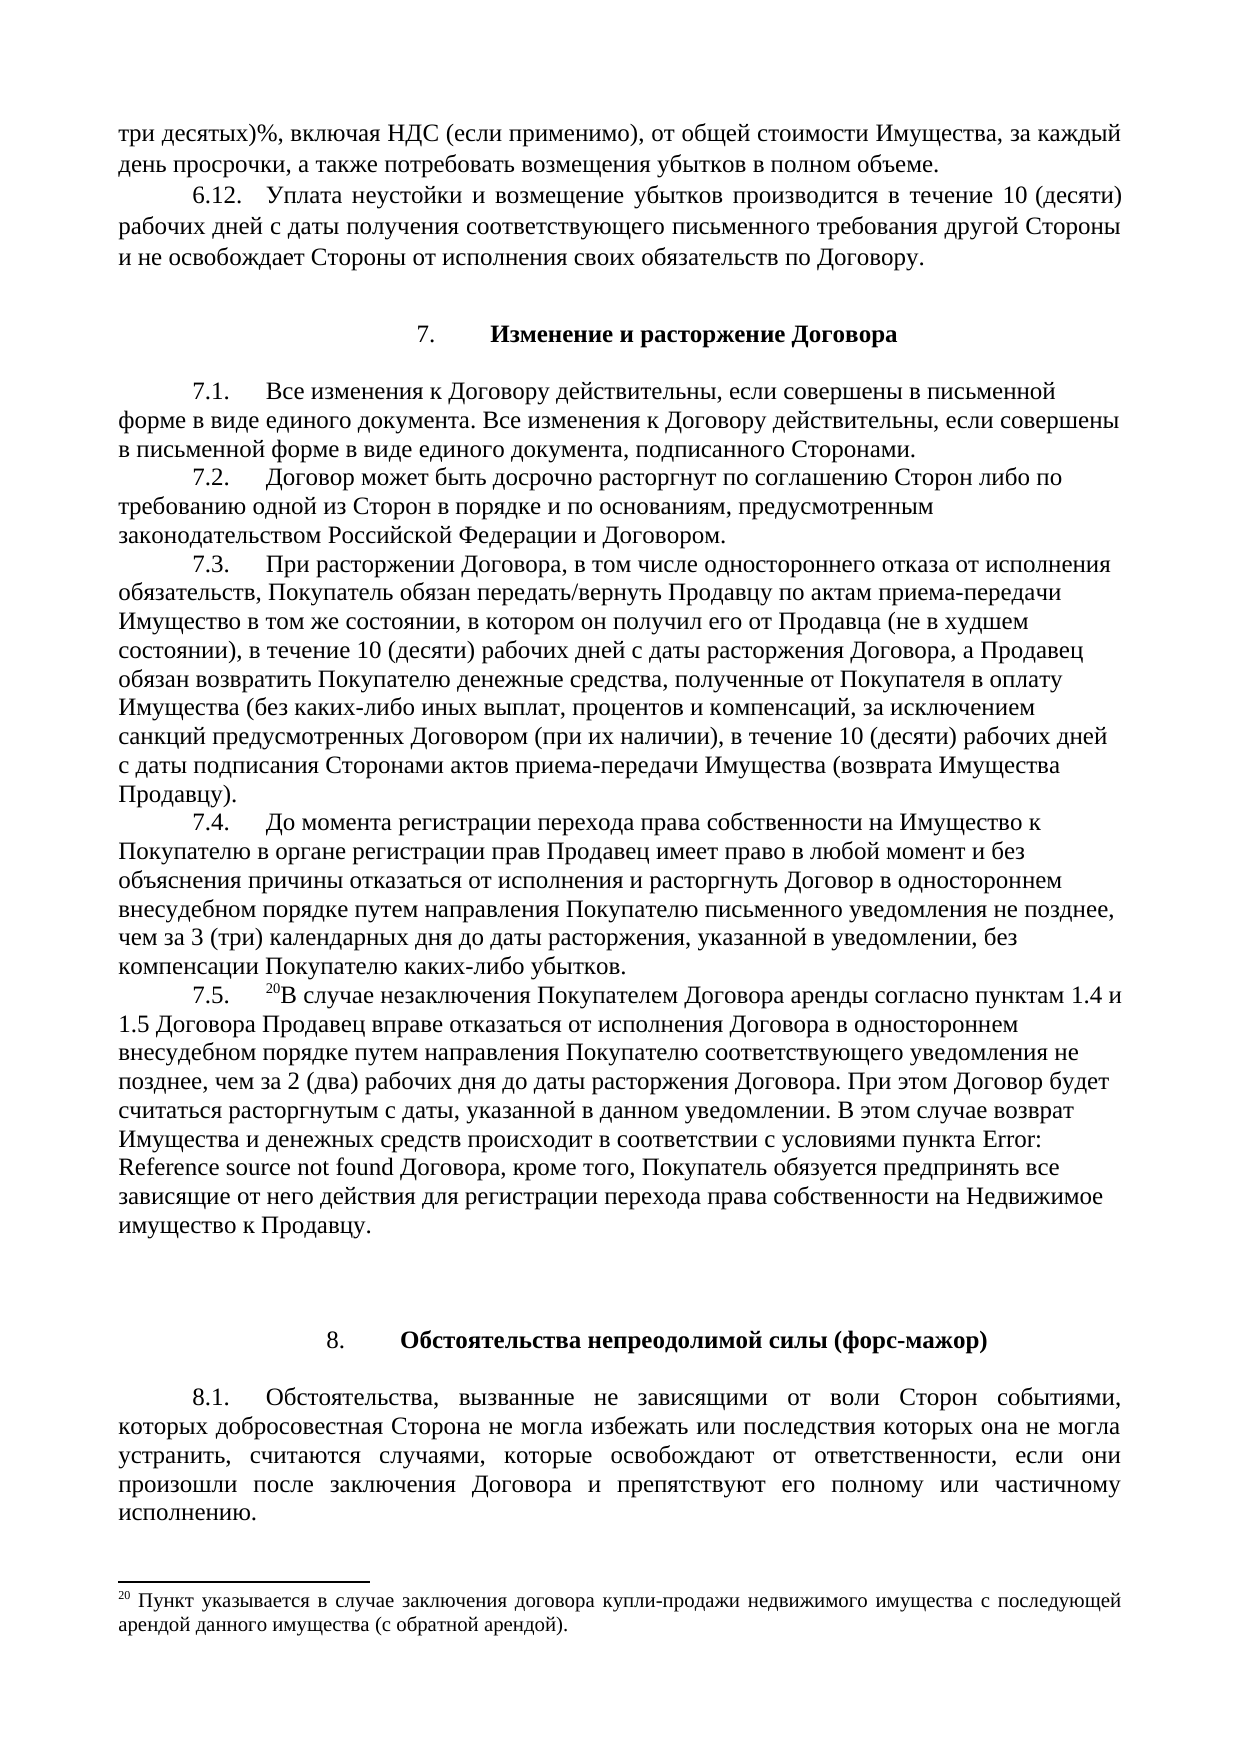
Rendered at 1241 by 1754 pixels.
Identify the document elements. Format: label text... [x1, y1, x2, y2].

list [118, 118, 1122, 178]
list Все изменения к Договору действительны, если совершены в письменной форме в виде единого документа. Все изменения к Договору действительны, если совершены в письменной форме в виде единого документа, подписанного Сторонами. [118, 376, 1122, 462]
list Изменение и расторжение Договора [118, 319, 1122, 347]
list Договор может быть досрочно расторгнут по соглашению Сторон либо по требованию одной из Сторон в порядке и по основаниям, предусмотренным законодательством Российской Федерации и Договором. [118, 462, 1122, 549]
list При расторжении Договора, в том числе одностороннего отказа от исполнения обязательств, Покупатель обязан передать/вернуть Продавцу по актам приема-передачи Имущество в том же состоянии, в котором он получил его от Продавца (не в худшем состоянии), в течение 10 (десяти) рабочих дней с даты расторжения Договора, а Продавец обязан возвратить Покупателю денежные средства, полученные от Покупателя в оплату Имущества (без каких-либо иных выплат, процентов и компенсаций, за исключением санкций предусмотренных Договором (при их наличии), в течение 10 (десяти) рабочих дней с даты подписания Сторонами актов приема-передачи Имущества (возврата Имущества Продавцу). [118, 549, 1122, 807]
list До момента регистрации перехода права собственности на Имущество к Покупателю в органе регистрации прав Продавец имеет право в любой момент и без объяснения причины отказаться от исполнения и расторгнуть Договор в одностороннем внесудебном порядке путем направления Покупателю письменного уведомления не позднее, чем за 3 (три) календарных дня до даты расторжения, указанной в уведомлении, без компенсации Покупателю каких-либо убытков. [118, 807, 1122, 980]
list Уплата неустойки и возмещение убытков производится в течение 10 (десяти) рабочих дней с даты получения соответствующего письменного требования другой Стороны и не освобождает Стороны от исполнения своих обязательств по Договору. [118, 180, 1122, 271]
list Обстоятельства непреодолимой силы (форс-мажор) [118, 1325, 1122, 1354]
list Обстоятельства, вызванные не зависящими от воли Сторон событиями, которых добросовестная Сторона не могла избежать или последствия которых она не могла устранить, считаются случаями, которые освобождают от ответственности, если они произошли после заключения Договора и препятствуют его полному или частичному исполнению. [118, 1382, 1122, 1526]
